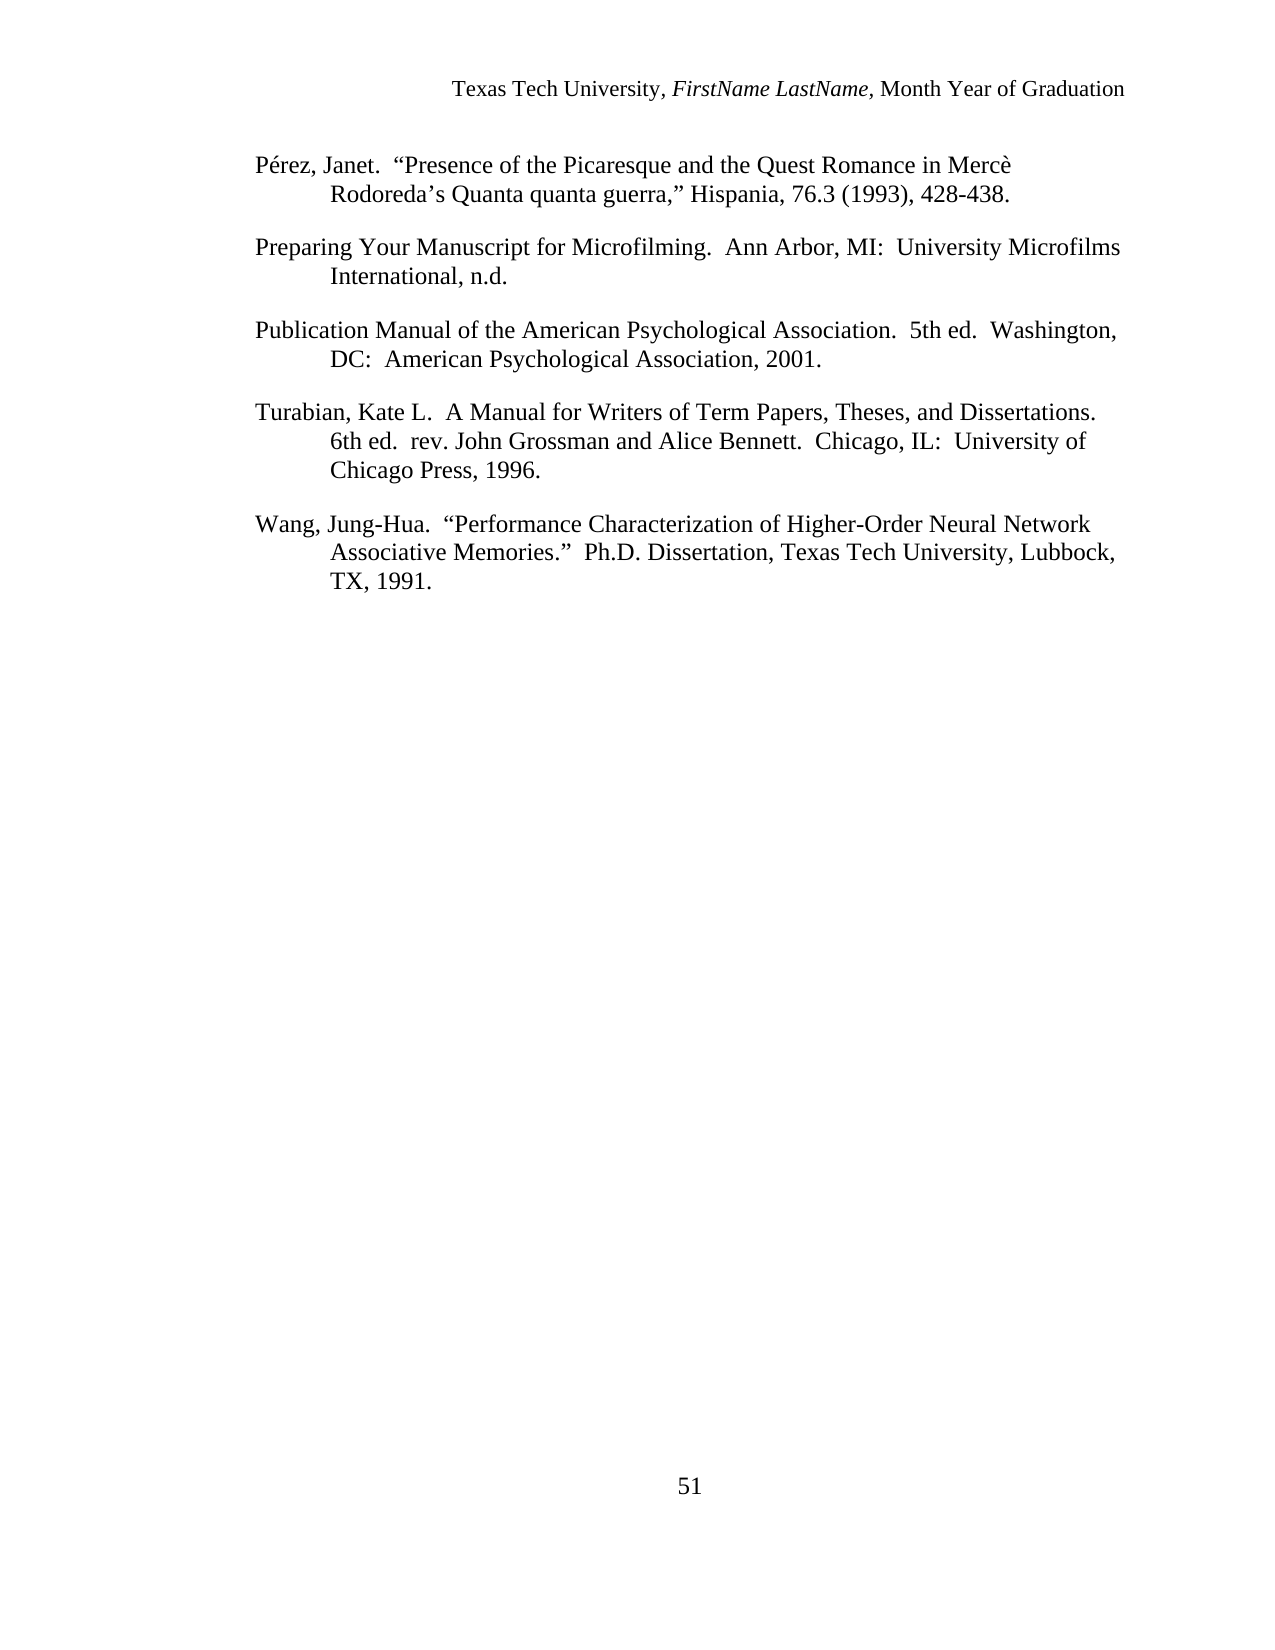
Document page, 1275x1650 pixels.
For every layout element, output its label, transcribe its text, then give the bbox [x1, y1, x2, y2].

text Pérez, Janet. “Presence of the Picaresque and the Quest Romance in Mercè Rodoreda’s Quanta quanta guerra,” Hispania, 76.3 (1993), 428-438. [255, 150, 1125, 207]
text Publication Manual of the American Psychological Association. 5th ed. : American Psychological Association, 2001. [255, 315, 1125, 372]
text Wang, Jung-Hua. “Performance Characterization of Higher-Order Neural Network Associative Memories.” Ph.D. Dissertation, , , 1991. [255, 509, 1125, 595]
text Turabian, Kate L. A Manual for Writers of Term Papers, Theses, and Dissertations. 6th ed. rev. John Grossman and Alice Bennett. , : Press, 1996. [255, 397, 1125, 484]
text Preparing Your Manuscript for Microfilming. : University Microfilms International, n.d. [255, 232, 1125, 290]
